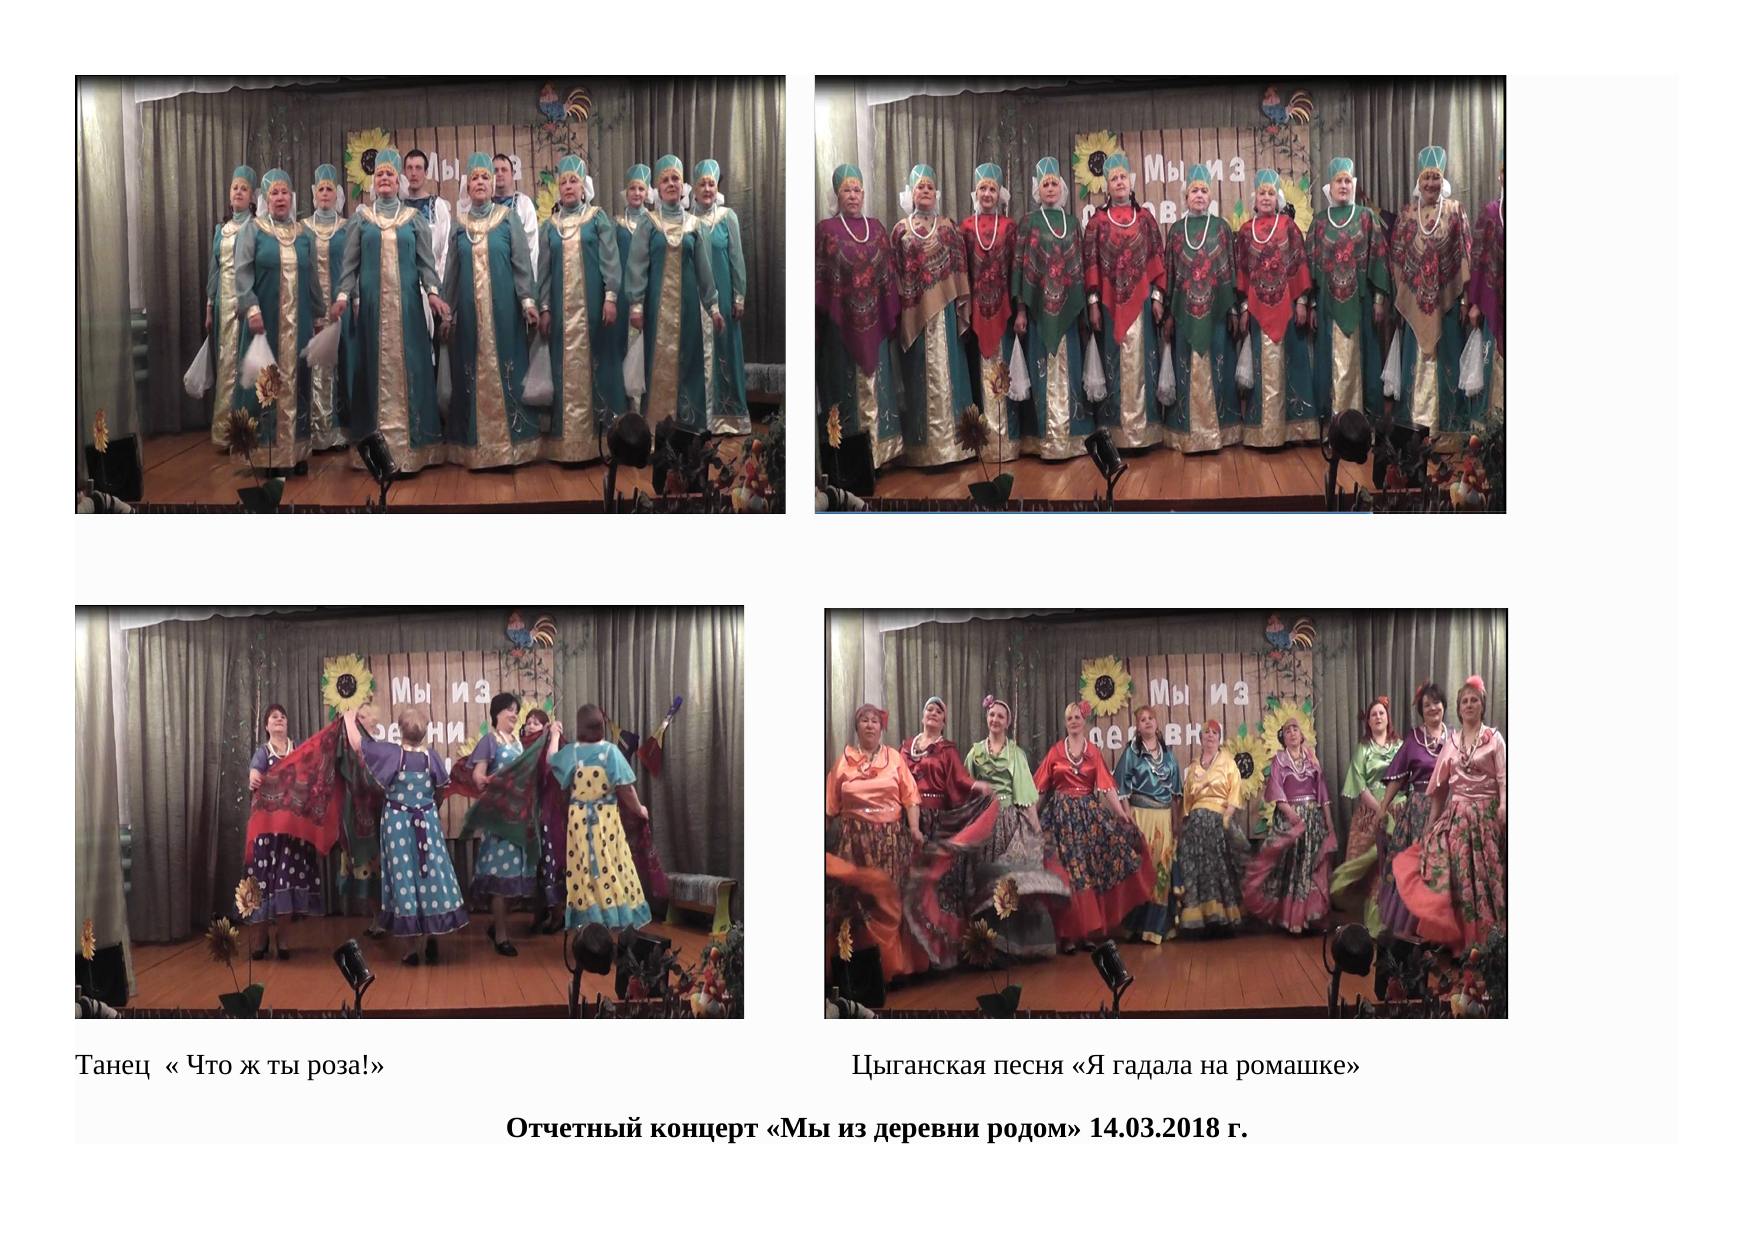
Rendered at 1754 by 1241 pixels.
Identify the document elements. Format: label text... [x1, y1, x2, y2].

picture [75, 75, 786, 514]
text Танец « Что ж ты роза!» Цыганская песня «Я гадала на ромашке» [75, 1047, 1679, 1081]
text Отчетный концерт «Мы из деревни родом» 14.03.2018 г. [75, 1110, 1679, 1144]
picture [814, 75, 1507, 514]
picture [824, 608, 1509, 1019]
picture [75, 605, 745, 1019]
